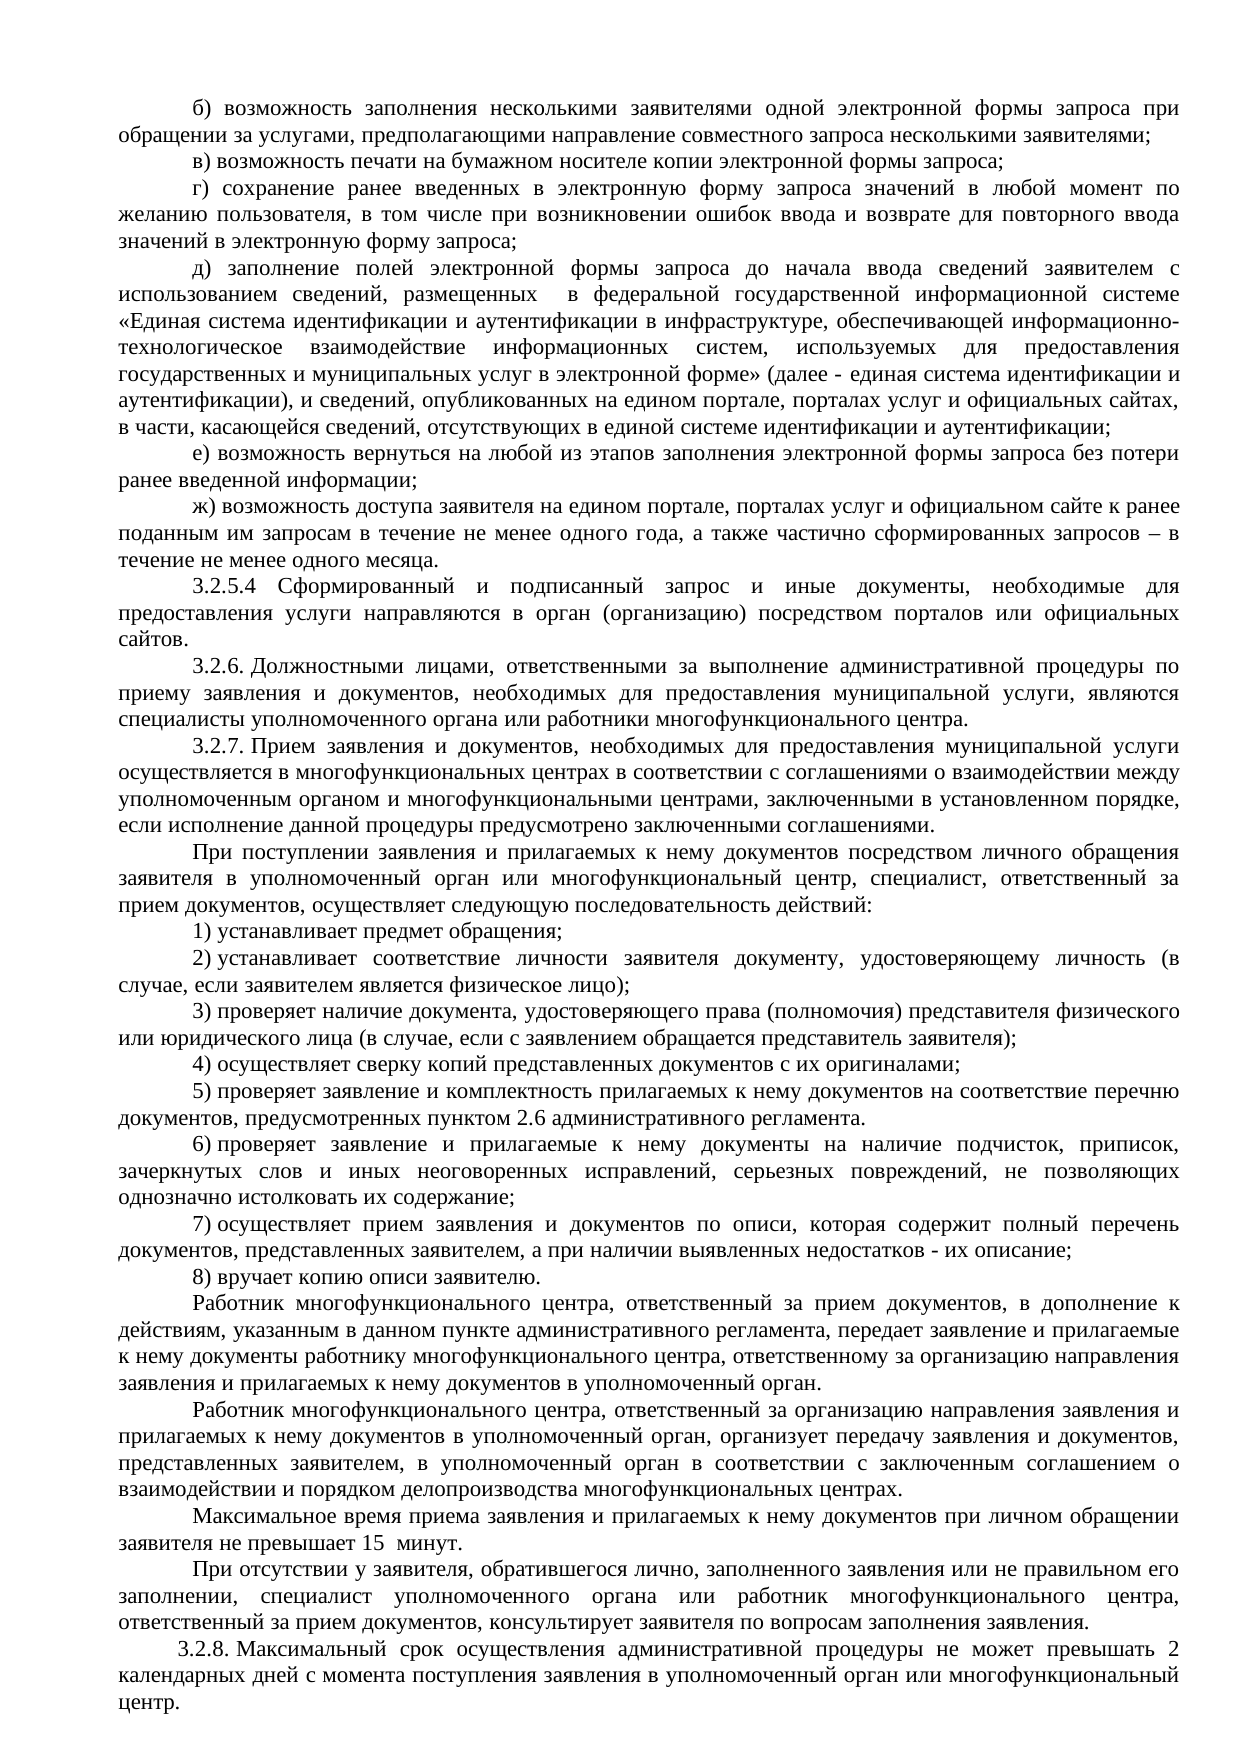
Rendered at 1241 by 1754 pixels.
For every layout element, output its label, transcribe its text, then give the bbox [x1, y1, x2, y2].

text 7) осуществляет прием заявления и документов по описи, которая содержит полный перечень документов, представленных заявителем, а при наличии выявленных недостатков - их описание; [118, 1209, 1181, 1263]
text 3.2.7. Прием заявления и документов, необходимых для предоставления муниципальной услуги осуществляется в многофункциональных центрах в соответствии с соглашениями о взаимодействии между уполномоченным органом и многофункциональными центрами, заключенными в установленном порядке, если исполнение данной процедуры предусмотрено заключенными соглашениями. [118, 731, 1181, 838]
text 1) устанавливает предмет обращения; [118, 917, 1181, 944]
text 3) проверяет наличие документа, удостоверяющего права (полномочия) представителя физического или юридического лица (в случае, если с заявлением обращается представитель заявителя); [118, 997, 1181, 1050]
text в) возможность печати на бумажном носителе копии электронной формы запроса; [118, 147, 1181, 174]
text 6) проверяет заявление и прилагаемые к нему документы на наличие подчисток, приписок, зачеркнутых слов и иных неоговоренных исправлений, серьезных повреждений, не позволяющих однозначно истолковать их содержание; [118, 1130, 1181, 1209]
text При отсутствии у заявителя, обратившегося лично, заполненного заявления или не правильном его заполнении, специалист уполномоченного органа или работник многофункционального центра, ответственный за прием документов, консультирует заявителя по вопросам заполнения заявления. [118, 1555, 1181, 1634]
text 5) проверяет заявление и комплектность прилагаемых к нему документов на соответствие перечню документов, предусмотренных пунктом 2.6 административного регламента. [118, 1077, 1181, 1130]
text б) возможность заполнения несколькими заявителями одной электронной формы запроса при обращении за услугами, предполагающими направление совместного запроса несколькими заявителями; [118, 94, 1181, 147]
text 8) вручает копию описи заявителю. [118, 1263, 1181, 1289]
text Работник многофункционального центра, ответственный за организацию направления заявления и прилагаемых к нему документов в уполномоченный орган, организует передачу заявления и документов, представленных заявителем, в уполномоченный орган в соответствии с заключенным соглашением о взаимодействии и порядком делопроизводства многофункциональных центрах. [118, 1396, 1181, 1502]
text 2) устанавливает соответствие личности заявителя документу, удостоверяющему личность (в случае, если заявителем является физическое лицо); [118, 944, 1181, 997]
text е) возможность вернуться на любой из этапов заполнения электронной формы запроса без потери ранее введенной информации; [118, 439, 1181, 492]
text 3.2.6. Должностными лицами, ответственными за выполнение административной процедуры по приему заявления и документов, необходимых для предоставления муниципальной услуги, являются специалисты уполномоченного органа или работники многофункционального центра. [118, 652, 1181, 731]
text ж) возможность доступа заявителя на едином портале, порталах услуг и официальном сайте к ранее поданным им запросам в течение не менее одного года, а также частично сформированных запросов – в течение не менее одного месяца. [118, 492, 1181, 572]
text Работник многофункционального центра, ответственный за прием документов, в дополнение к действиям, указанным в данном пункте административного регламента, передает заявление и прилагаемые к нему документы работнику многофункционального центра, ответственному за организацию направления заявления и прилагаемых к нему документов в уполномоченный орган. [118, 1289, 1181, 1396]
text Максимальное время приема заявления и прилагаемых к нему документов при личном обращении заявителя не превышает 15 минут. [118, 1502, 1181, 1555]
text 3.2.5.4 Сформированный и подписанный запрос и иные документы, необходимые для предоставления услуги направляются в орган (организацию) посредством порталов или официальных сайтов. [118, 572, 1181, 652]
text При поступлении заявления и прилагаемых к нему документов посредством личного обращения заявителя в уполномоченный орган или многофункциональный центр, специалист, ответственный за прием документов, осуществляет следующую последовательность действий: [118, 838, 1181, 917]
text г) сохранение ранее введенных в электронную форму запроса значений в любой момент по желанию пользователя, в том числе при возникновении ошибок ввода и возврате для повторного ввода значений в электронную форму запроса; [118, 174, 1181, 253]
text 4) осуществляет сверку копий представленных документов с их оригиналами; [118, 1050, 1181, 1077]
text 3.2.8. Максимальный срок осуществления административной процедуры не может превышать 2 календарных дней с момента поступления заявления в уполномоченный орган или многофункциональный центр. [118, 1634, 1181, 1714]
text д) заполнение полей электронной формы запроса до начала ввода сведений заявителем с использованием сведений, размещенных в федеральной государственной информационной системе «Единая система идентификации и аутентификации в инфраструктуре, обеспечивающей информационно-технологическое взаимодействие информационных систем, используемых для предоставления государственных и муниципальных услуг в электронной форме» (далее - единая система идентификации и аутентификации), и сведений, опубликованных на едином портале, порталах услуг и официальных сайтах, в части, касающейся сведений, отсутствующих в единой системе идентификации и аутентификации; [118, 253, 1181, 439]
